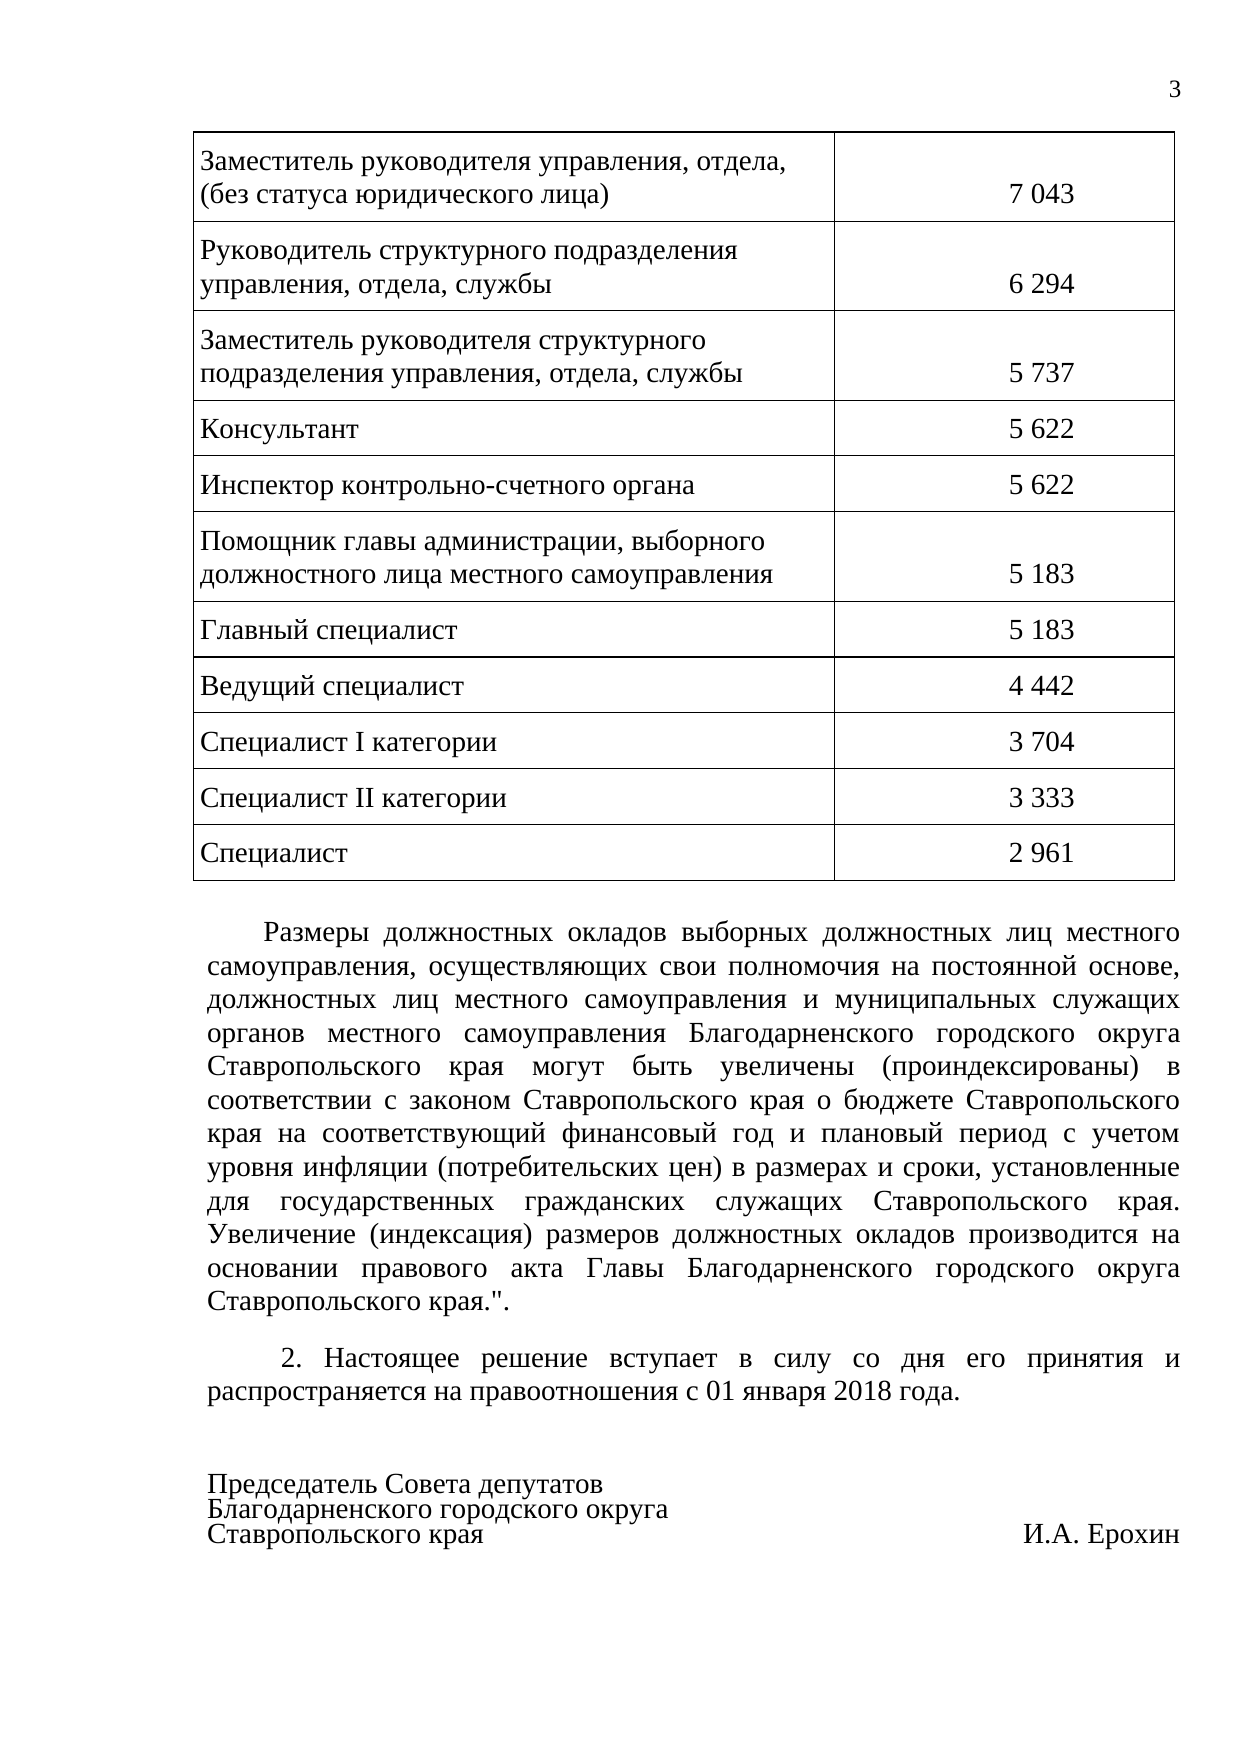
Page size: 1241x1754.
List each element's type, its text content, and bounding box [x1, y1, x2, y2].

text Размеры должностных окладов выборных должностных лиц местного самоуправления, осуществляющих свои полномочия на постоянной основе, должностных лиц местного самоуправления и муниципальных служащих органов местного самоуправления Благодарненского городского округа Ставропольского края могут быть увеличены (проиндексированы) в соответствии с законом Ставропольского края о бюджете Ставропольского края на соответствующий финансовый год и плановый период с учетом уровня инфляции (потребительских цен) в размерах и сроки, установленные для государственных гражданских служащих Ставропольского края. Увеличение (индексация) размеров должностных окладов производится на основании правового акта Главы Благодарненского городского округа Ставропольского края.". [207, 914, 1181, 1317]
table_cell 6 294 [835, 222, 1174, 310]
text Председатель Совета депутатов [207, 1474, 1181, 1499]
table_cell 2 961 [835, 825, 1174, 880]
text Ставропольского края И.А. Ерохин [207, 1524, 1181, 1549]
table_cell 7 043 [835, 133, 1174, 221]
text 2. Настоящее решение вступает в силу со дня его принятия и распространяется на правоотношения с 01 января 2018 года. [207, 1340, 1181, 1407]
table_cell Специалист [194, 825, 834, 880]
table_cell Руководитель структурного подразделения управления, отдела, службы [194, 222, 834, 310]
table_cell 5 183 [835, 602, 1174, 656]
table_cell Главный специалист [194, 602, 834, 656]
table_cell Заместитель руководителя структурного подразделения управления, отдела, службы [194, 311, 834, 399]
table_cell 3 704 [835, 713, 1174, 768]
table_cell 5 622 [835, 401, 1174, 455]
table_cell 5 183 [835, 512, 1174, 601]
table_cell Заместитель руководителя управления, отдела, (без статуса юридического лица) [194, 133, 834, 221]
text Благодарненского городского округа [207, 1499, 1181, 1524]
table_cell 4 442 [835, 658, 1174, 712]
table_cell Специалист II категории [194, 769, 834, 824]
table_cell 5 622 [835, 456, 1174, 511]
table_cell Помощник главы администрации, выборного должностного лица местного самоуправления [194, 512, 834, 601]
table_cell Консультант [194, 401, 834, 455]
table_cell Инспектор контрольно-счетного органа [194, 456, 834, 511]
table_cell 3 333 [835, 769, 1174, 824]
table_cell Ведущий специалист [194, 658, 834, 712]
table_cell Специалист I категории [194, 713, 834, 768]
table_cell 5 737 [835, 311, 1174, 399]
